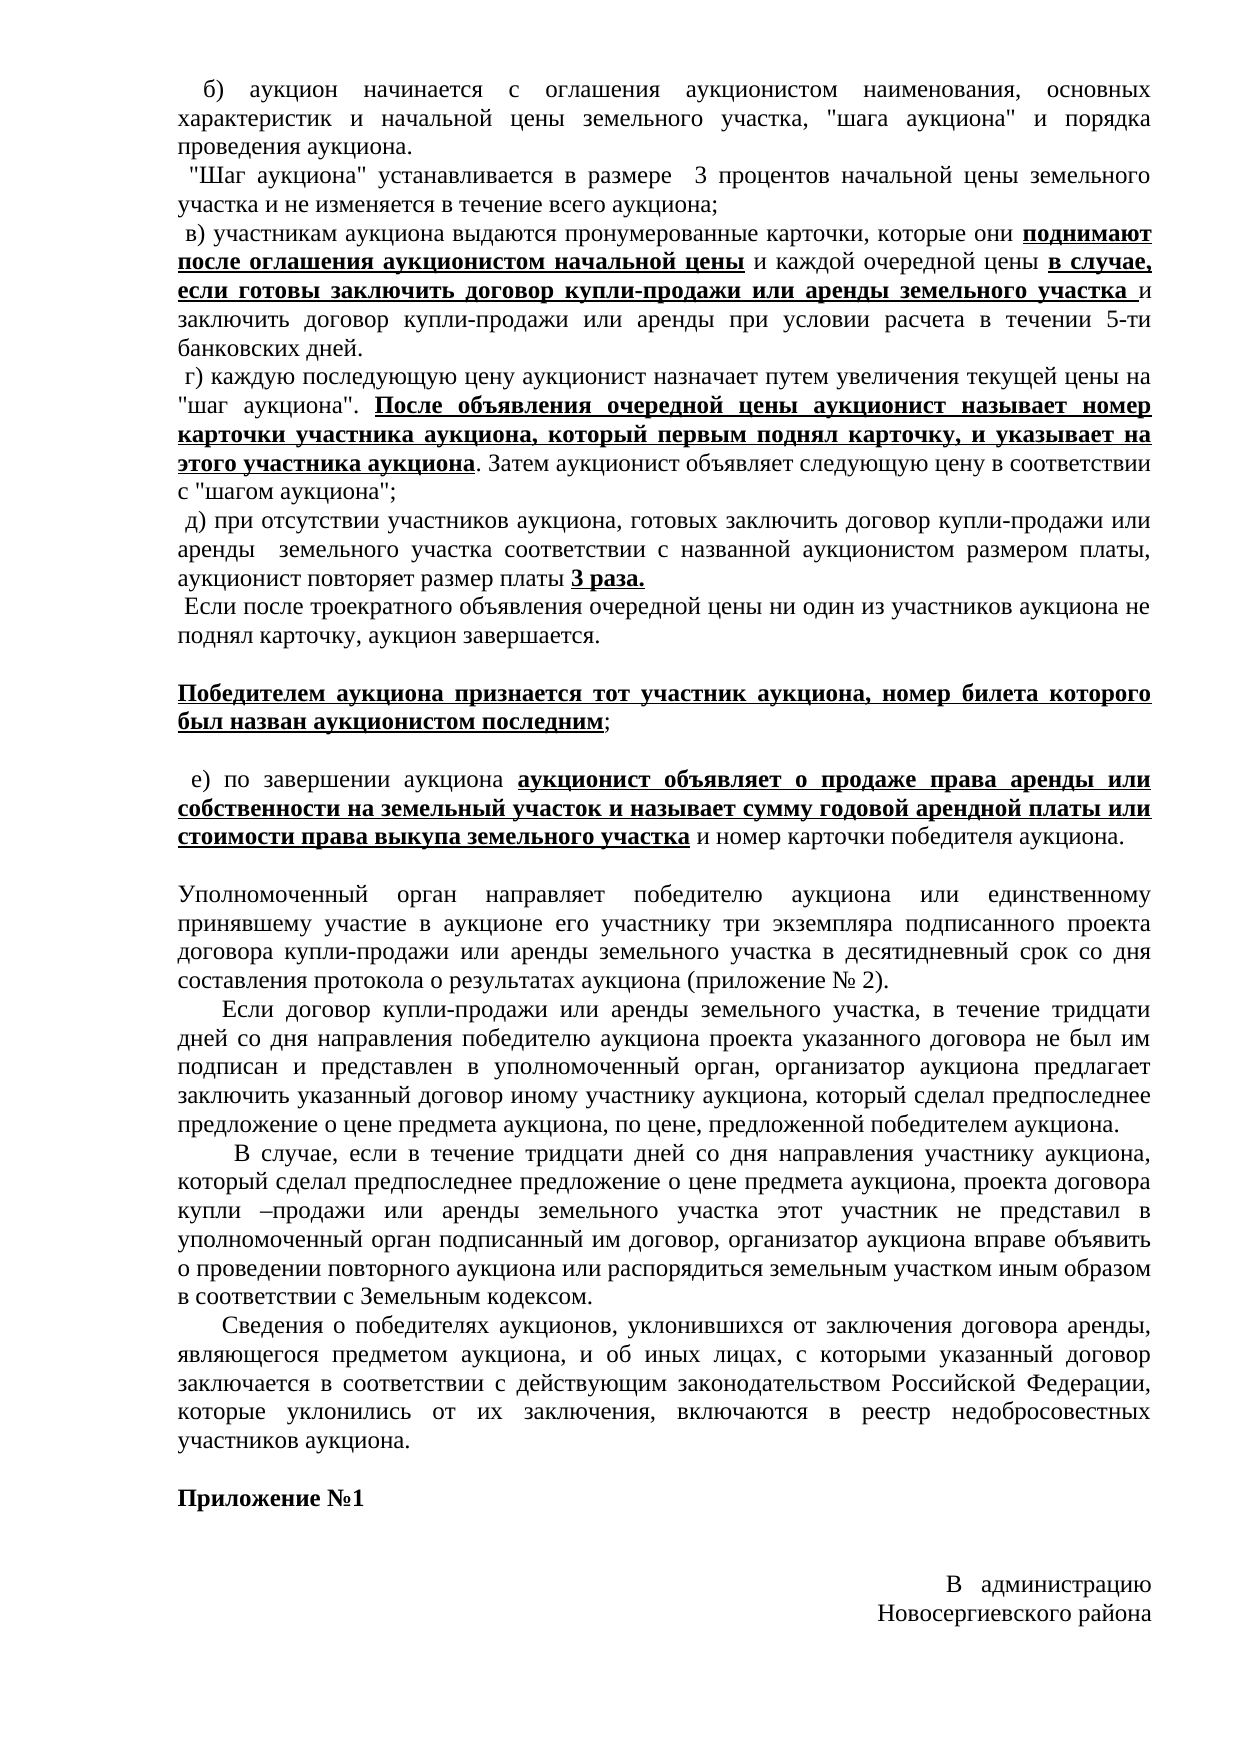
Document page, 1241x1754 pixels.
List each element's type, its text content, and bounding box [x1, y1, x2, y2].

text Сведения о победителях аукционов, уклонившихся от заключения договора аренды, являющегося предметом аукциона, и об иных лицах, с которыми указанный договор заключается в соответствии с действующим законодательством Российской Федерации, которые уклонились от их заключения, включаются в реестр недобросовестных участников аукциона. [177, 1310, 1152, 1454]
text Если после троекратного объявления очередной цены ни один из участников аукциона не поднял карточку, аукцион завершается. [177, 591, 1152, 649]
text Победителем аукциона признается тот участник аукциона, номер билета которого был назван аукционистом последним; [177, 678, 1152, 703]
text е) по завершении аукциона аукционист объявляет о продаже права аренды или собственности на земельный участок и называет сумму годовой арендной платы или стоимости права выкупа земельного участка и номер карточки победителя аукциона. [177, 819, 1152, 850]
text Если договор купли-продажи или аренды земельного участка, в течение тридцати дней со дня направления победителю аукциона проекта указанного договора не был им подписан и представлен в уполномоченный орган, организатор аукциона предлагает заключить указанный договор иному участнику аукциона, который сделал предпоследнее предложение о цене предмета аукциона, по цене, предложенной победителем аукциона. [177, 994, 1152, 1138]
text е) по завершении аукциона аукционист объявляет о продаже права аренды или собственности на земельный участок и называет сумму годовой арендной платы или стоимости права выкупа земельного участка и номер карточки победителя аукциона. [177, 764, 1152, 818]
text г) каждую последующую цену аукционист назначает путем увеличения текущей цены на "шаг аукциона". После объявления очередной цены аукционист называет номер карточки участника аукциона, который первым поднял карточку, и указывает на этого участника аукциона. Затем аукционист объявляет следующую цену в соответствии с "шагом аукциона"; [177, 361, 1152, 444]
text г) каждую последующую цену аукционист назначает путем увеличения текущей цены на "шаг аукциона". После объявления очередной цены аукционист называет номер карточки участника аукциона, который первым поднял карточку, и указывает на этого участника аукциона. Затем аукционист объявляет следующую цену в соответствии с "шагом аукциона"; [177, 445, 1152, 505]
text в) участникам аукциона выдаются пронумерованные карточки, которые они поднимают после оглашения аукционистом начальной цены и каждой очередной цены в случае, если готовы заключить договор купли-продажи или аренды земельного участка и заключить договор купли-продажи или аренды при условии расчета в течении 5-ти банковских дней. [177, 218, 1152, 361]
text Приложение №1 [177, 1483, 1152, 1511]
text В случае, если в течение тридцати дней со дня направления участнику аукциона, который сделал предпоследнее предложение о цене предмета аукциона, проекта договора купли –продажи или аренды земельного участка этот участник не представил в уполномоченный орган подписанный им договор, организатор аукциона вправе объявить о проведении повторного аукциона или распорядиться земельным участком иным образом в соответствии с Земельным кодексом. [177, 1138, 1152, 1310]
text д) при отсутствии участников аукциона, готовых заключить договор купли-продажи или аренды земельного участка соответствии с названной аукционистом размером платы, аукционист повторяет размер платы 3 раза. [177, 505, 1152, 591]
text В администрацию Новосергиевского района [177, 1569, 1152, 1626]
text б) аукцион начинается с оглашения аукционистом наименования, основных характеристик и начальной цены земельного участка, "шага аукциона" и порядка проведения аукциона. [177, 74, 1152, 160]
text "Шаг аукциона" устанавливается в размере 3 процентов начальной цены земельного участка и не изменяется в течение всего аукциона; [177, 160, 1152, 218]
text Победителем аукциона признается тот участник аукциона, номер билета которого был назван аукционистом последним; [177, 704, 1152, 735]
text Уполномоченный орган направляет победителю аукциона или единственному принявшему участие в аукционе его участнику три экземпляра подписанного проекта договора купли-продажи или аренды земельного участка в десятидневный срок со дня составления протокола о результатах аукциона (приложение № 2). [177, 879, 1152, 994]
